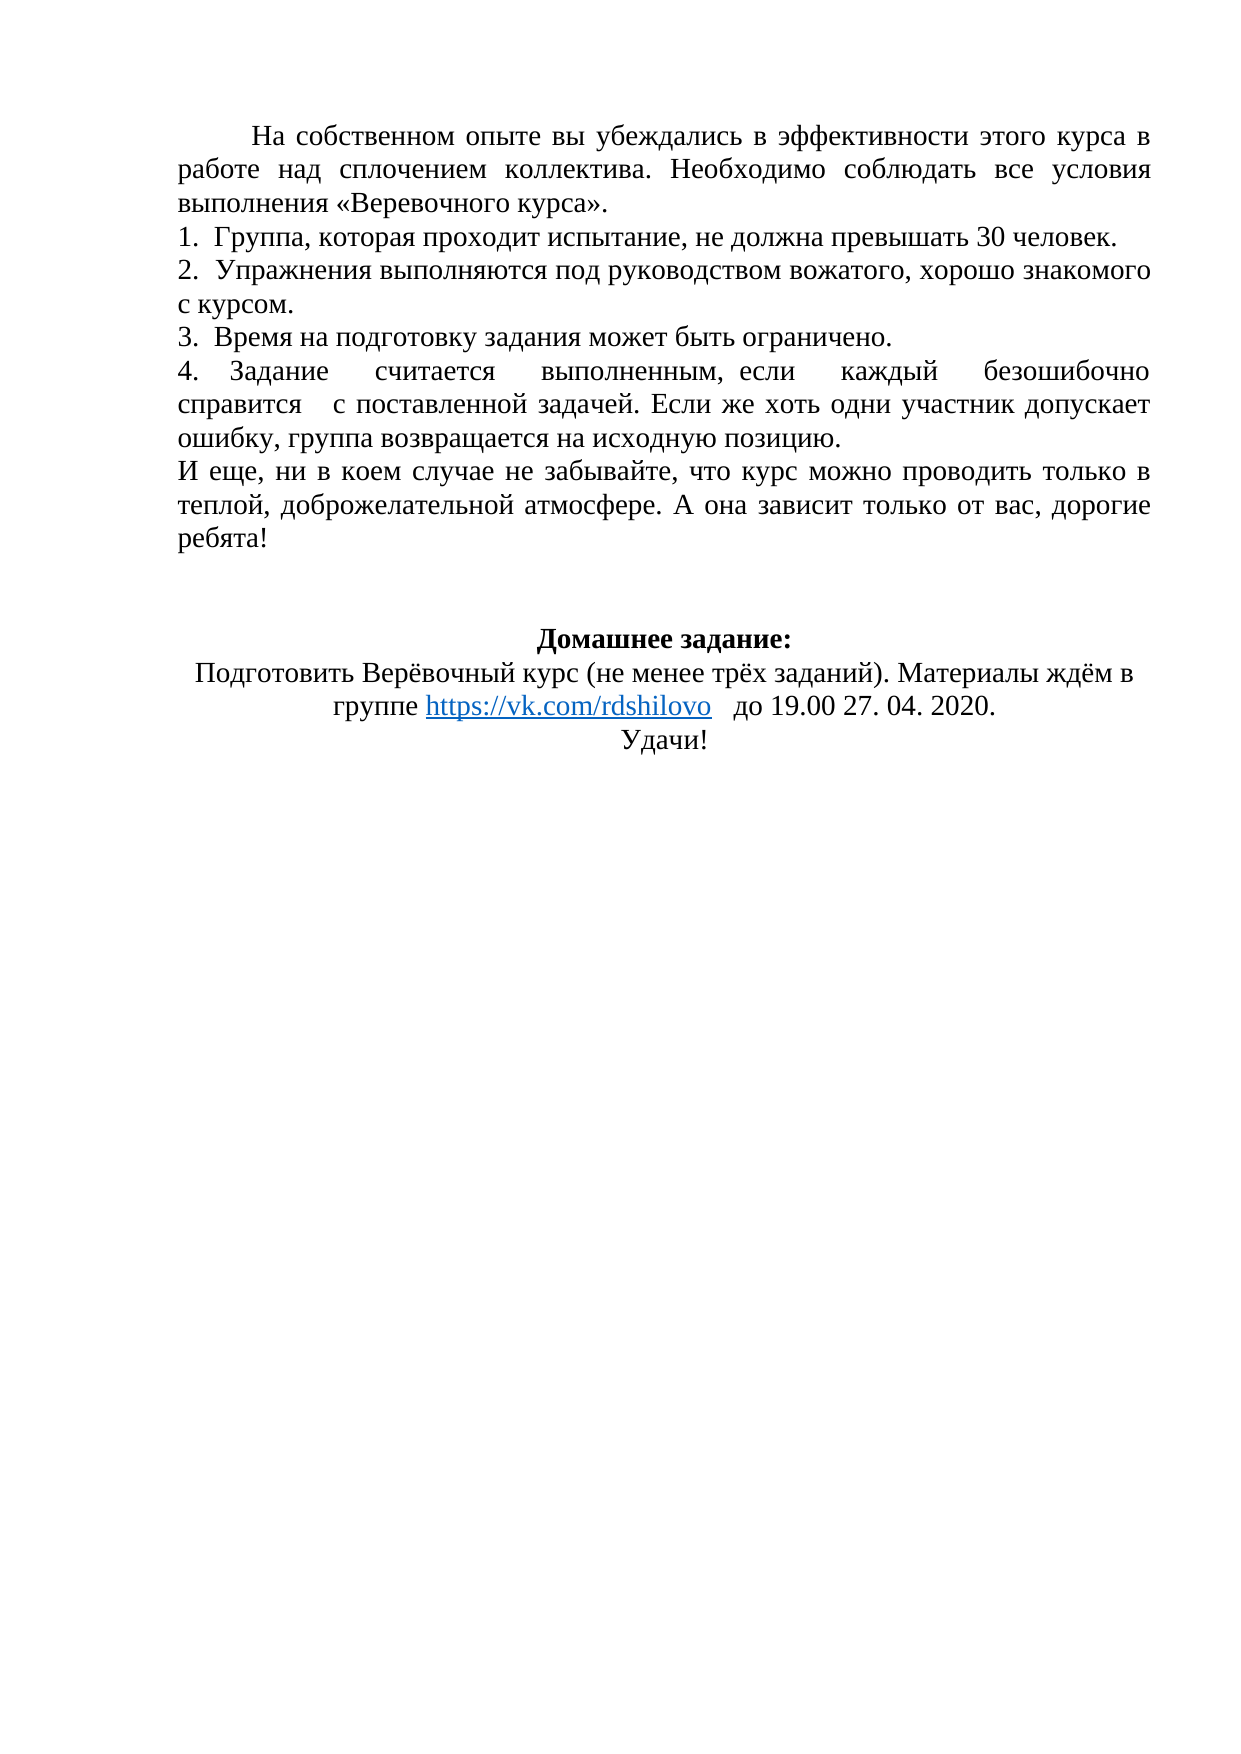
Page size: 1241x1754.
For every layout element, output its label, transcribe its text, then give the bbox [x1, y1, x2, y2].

text 4. Задание считается выполненным, если каждый безошибочно справится с поставленной задачей. Если же хоть одни участник допускает ошибку, группа возвращается на исходную позицию. [177, 353, 1152, 453]
text 3. Время на подготовку задания может быть ограничено. [177, 319, 1152, 353]
text Удачи! [177, 722, 1152, 755]
text Домашнее задание: [177, 621, 1152, 655]
text Подготовить Верёвочный курс (не менее трёх заданий). Материалы ждём в группе https://vk.com/rdshilovo до 19.00 27. 04. 2020. [177, 655, 1152, 722]
text На собственном опыте вы убеждались в эффективности этого курса в работе над сплочением коллектива. Необходимо соблюдать все условия выполнения «Веревочного курса». [177, 118, 1152, 219]
text И еще, ни в коем случае не забывайте, что курс можно проводить только в теплой, доброжелательной атмосфере. А она зависит только от вас, дорогие ребята! [177, 453, 1152, 554]
text 2. Упражнения выполняются под руководством вожатого, хорошо знакомого с курсом. [177, 252, 1152, 319]
text 1. Группа, которая проходит испытание, не должна превышать 30 человек. [177, 219, 1152, 252]
